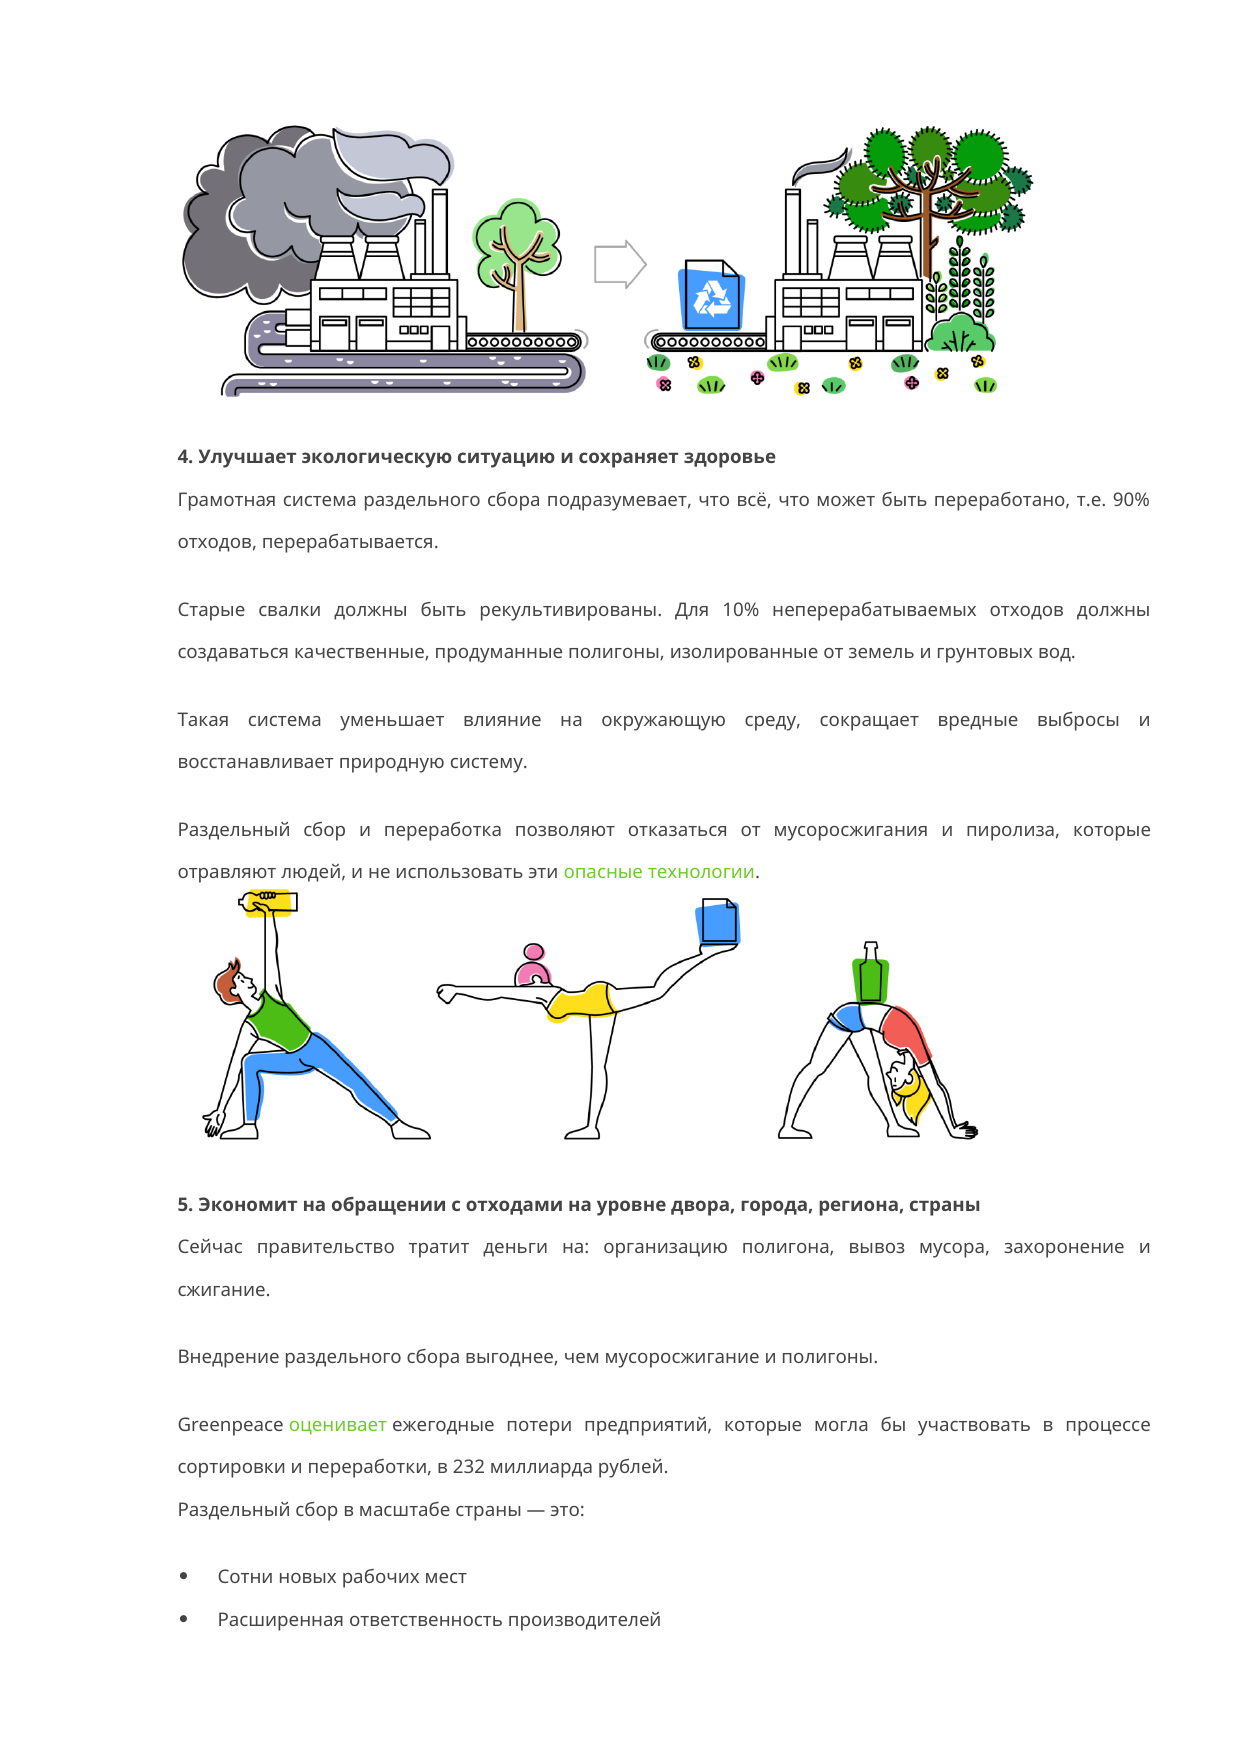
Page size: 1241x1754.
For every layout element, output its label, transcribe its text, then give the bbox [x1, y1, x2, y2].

text Такая система уменьшает влияние на окружающую среду, сокращает вредные выбросы и восстанавливает природную систему. [177, 689, 1152, 774]
text 4. Улучшает экологическую ситуацию и сохраняет здоровье [177, 426, 1152, 469]
text Раздельный сбор и переработка позволяют отказаться от мусоросжигания и пиролиза, которые отравляют людей, и не использовать эти опасные технологии. [177, 799, 1152, 884]
text Старые свалки должны быть рекультивированы. Для 10% неперерабатываемых отходов должны создаваться качественные, продуманные полигоны, изолированные от земель и грунтовых вод. [177, 579, 1152, 664]
text Сейчас правительство тратит деньги на: организацию полигона, вывоз мусора, захоронение и сжигание. [177, 1216, 1152, 1301]
text Грамотная система раздельного сбора подразумевает, что всё, что может быть переработано, т.е. 90% отходов, перерабатывается. [177, 469, 1152, 554]
text Внедрение раздельного сбора выгоднее, чем мусоросжигание и полигоны. [177, 1326, 1152, 1369]
picture [177, 118, 1054, 402]
text Раздельный сбор в масштабе страны — это: [177, 1479, 1152, 1521]
list Сотни новых рабочих мест [180, 1546, 1152, 1589]
text 5. Экономит на обращении с отходами на уровне двора, города, региона, страны [177, 1174, 1152, 1216]
text Greenpeace оценивает ежегодные потери предприятий, которые могла бы участвовать в процессе сортировки и переработки, в 232 миллиарда рублей. [177, 1394, 1152, 1479]
list Расширенная ответственность производителей [180, 1589, 1152, 1631]
picture [177, 883, 998, 1149]
